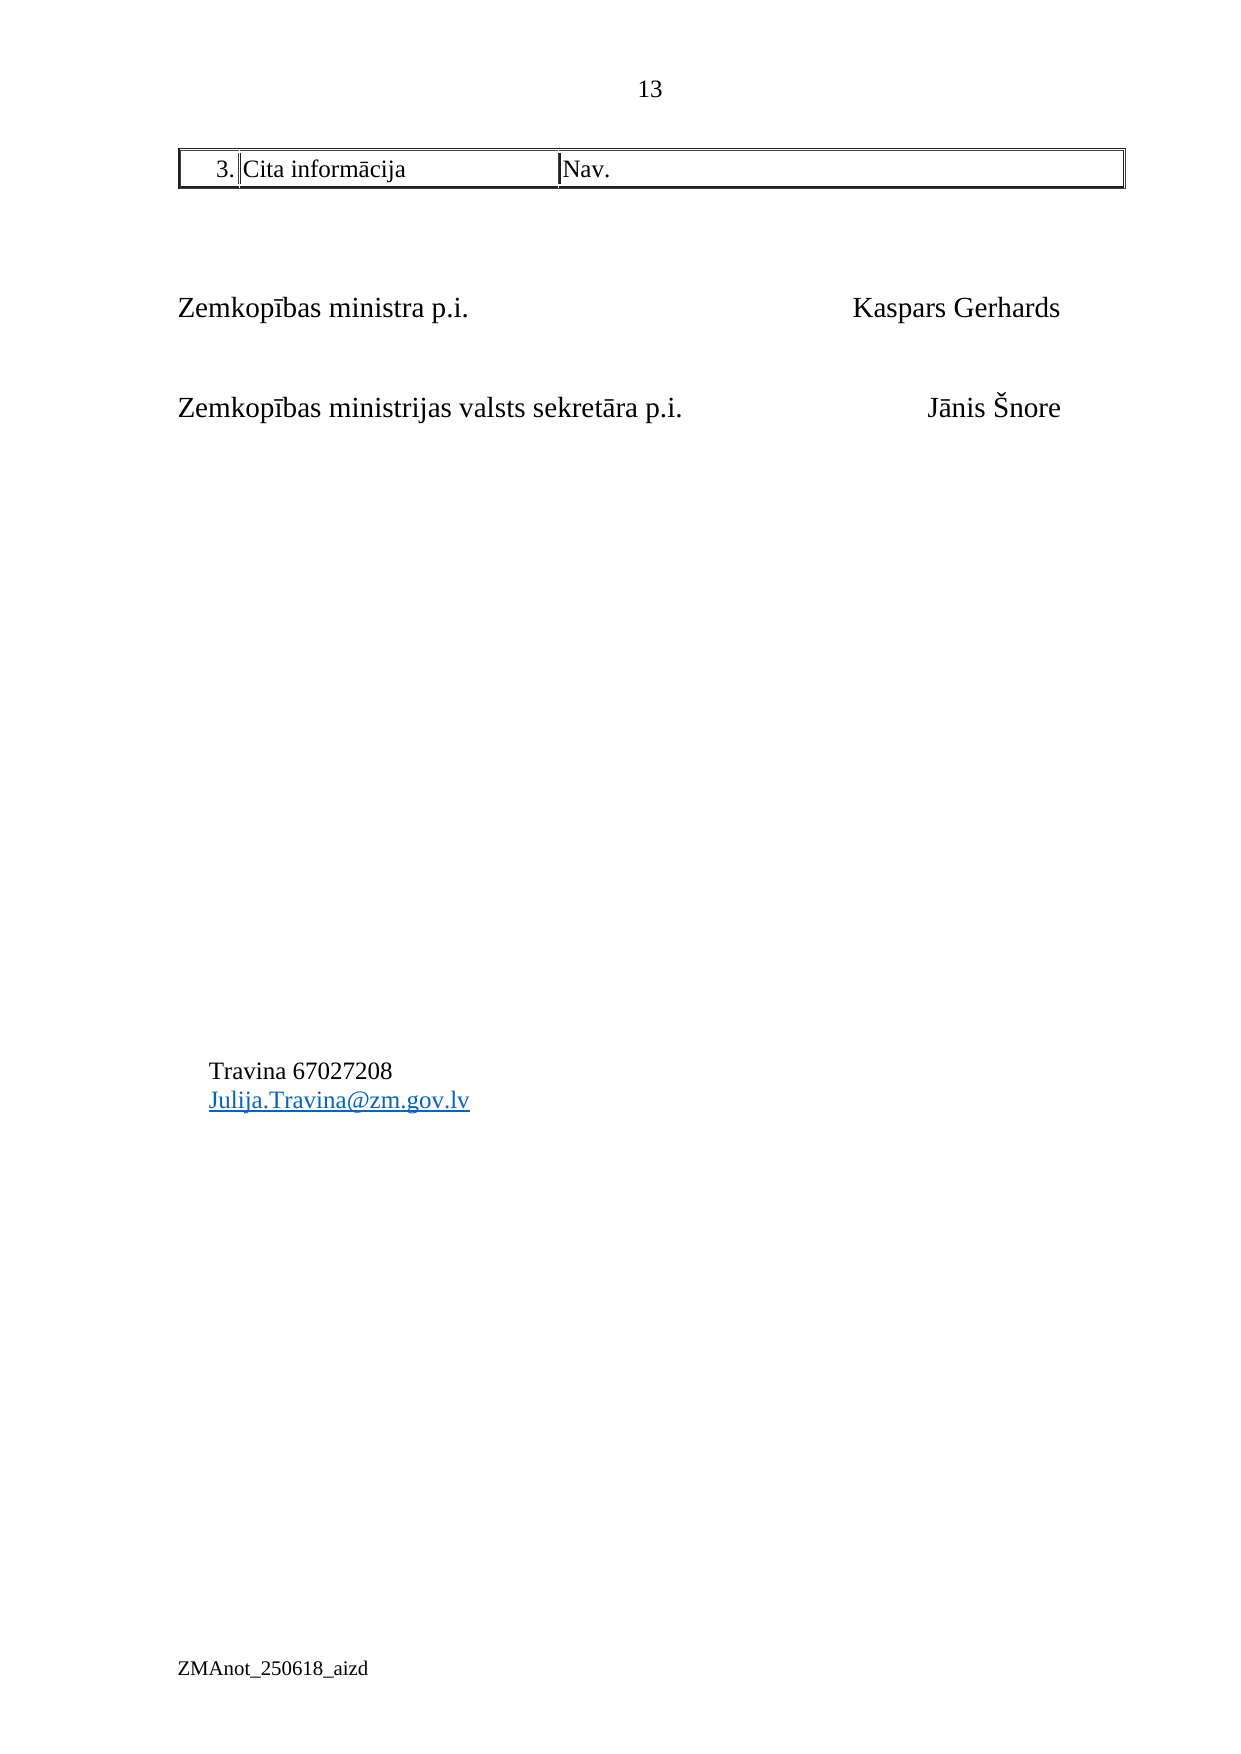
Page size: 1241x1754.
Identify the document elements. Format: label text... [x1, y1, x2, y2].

text Zemkopības ministrijas valsts sekretāra p.i. Jānis Šnore [177, 390, 1122, 424]
text Travina 67027208 [177, 1056, 1122, 1085]
table_cell 3. [181, 151, 239, 186]
table_cell Nav. [559, 151, 1123, 186]
table_cell Cita informācija [240, 149, 559, 186]
text Zemkopības ministra p.i. Kaspars Gerhards [177, 290, 1122, 323]
text Julija.Travina@zm.gov.lv [177, 1085, 1122, 1114]
